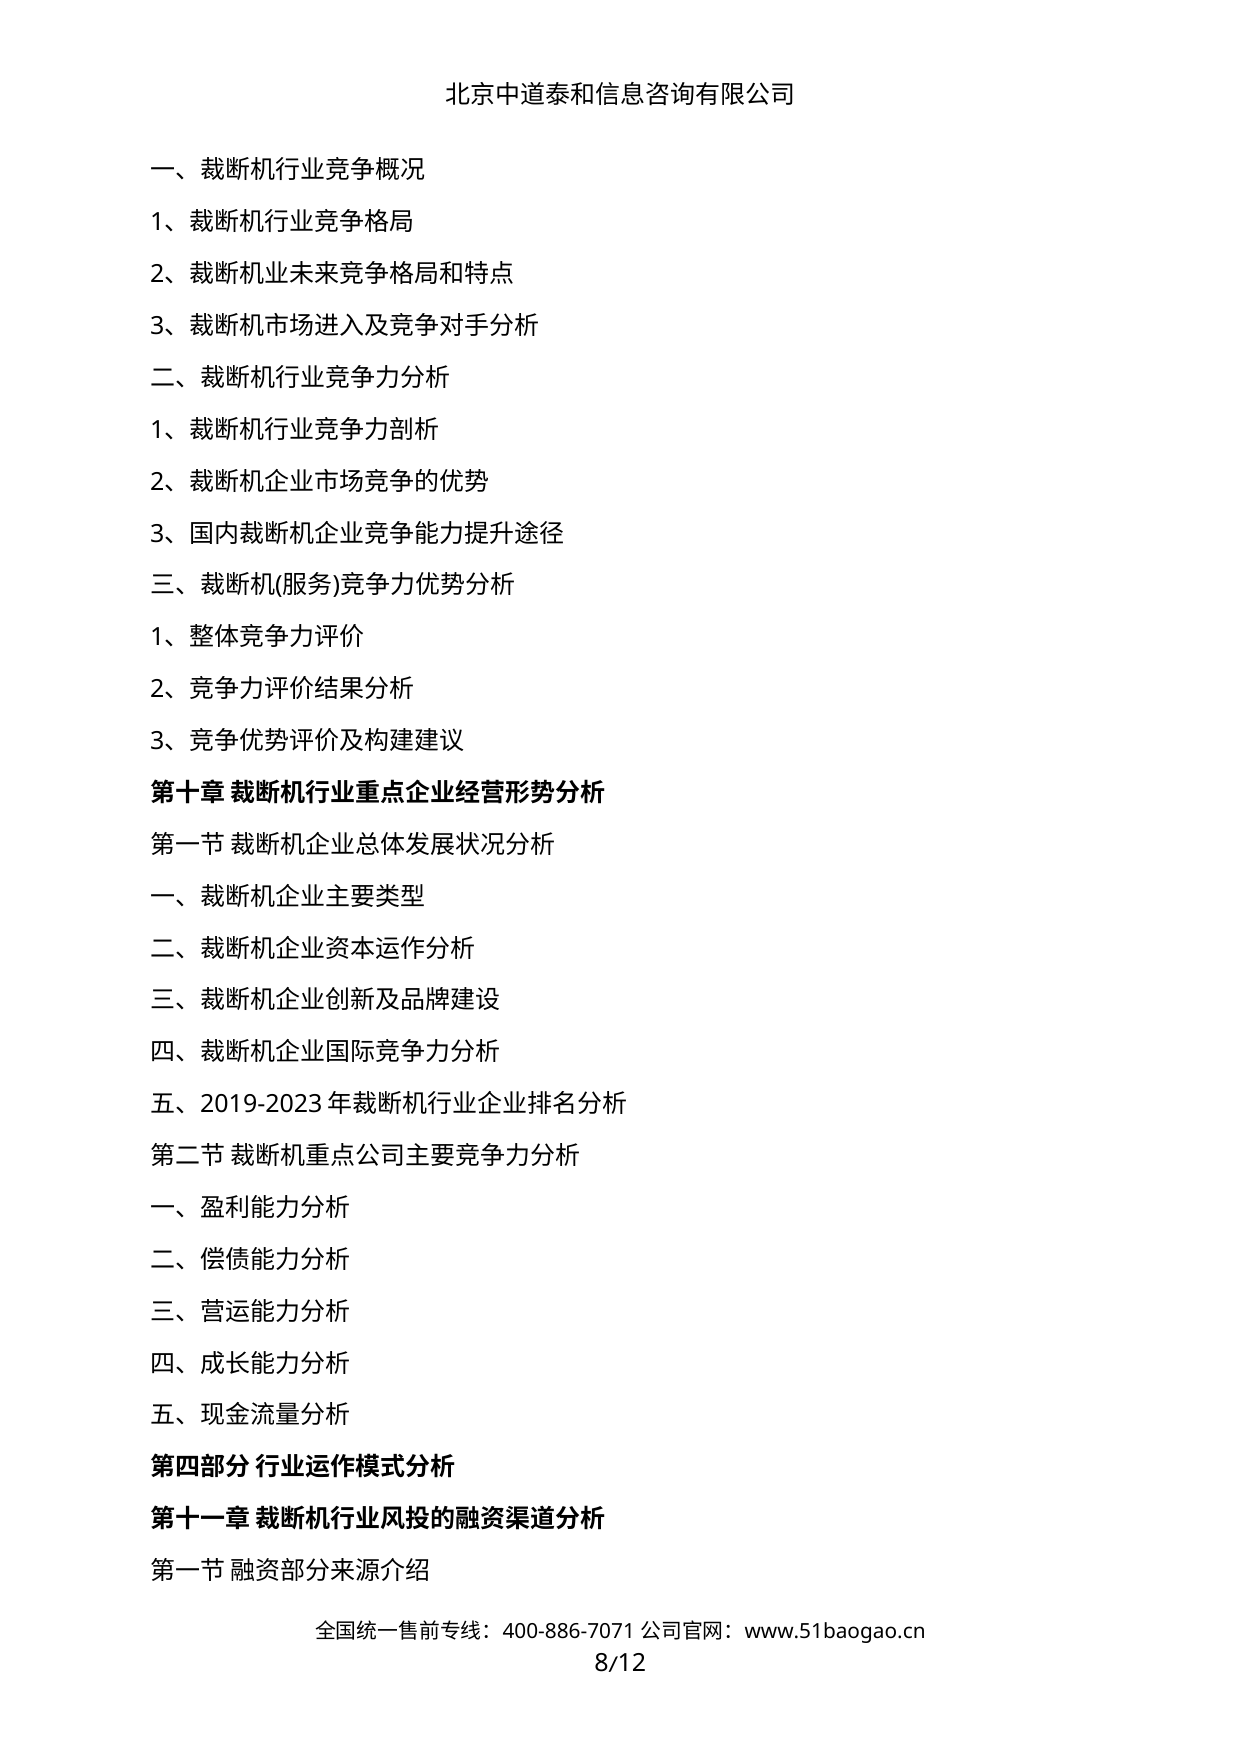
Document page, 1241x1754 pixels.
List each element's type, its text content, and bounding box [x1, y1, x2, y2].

text 2、裁断机业未来竞争格局和特点 [150, 254, 1090, 290]
text 一、盈利能力分析 [150, 1187, 1090, 1224]
text 一、裁断机企业主要类型 [150, 876, 1090, 912]
text 一、裁断机行业竞争概况 [150, 150, 1090, 186]
text 四、裁断机企业国际竞争力分析 [150, 1032, 1090, 1068]
text 1、裁断机行业竞争力剖析 [150, 409, 1090, 446]
text 3、竞争优势评价及构建建议 [150, 721, 1090, 757]
text 三、营运能力分析 [150, 1291, 1090, 1327]
text 3、裁断机市场进入及竞争对手分析 [150, 306, 1090, 342]
text 三、裁断机(服务)竞争力优势分析 [150, 565, 1090, 601]
text 2、裁断机企业市场竞争的优势 [150, 461, 1090, 497]
text 1、裁断机行业竞争格局 [150, 202, 1090, 238]
text 二、裁断机行业竞争力分析 [150, 357, 1090, 394]
text 三、裁断机企业创新及品牌建设 [150, 980, 1090, 1016]
text 二、裁断机企业资本运作分析 [150, 928, 1090, 964]
text 第二节 裁断机重点公司主要竞争力分析 [150, 1136, 1090, 1172]
text 四、成长能力分析 [150, 1343, 1090, 1379]
text 2、竞争力评价结果分析 [150, 669, 1090, 705]
text 第一节 融资部分来源介绍 [150, 1551, 1090, 1587]
text 第十章 裁断机行业重点企业经营形势分析 [150, 772, 1090, 809]
text 五、现金流量分析 [150, 1395, 1090, 1431]
text 第一节 裁断机企业总体发展状况分析 [150, 824, 1090, 861]
text 二、偿债能力分析 [150, 1239, 1090, 1276]
text 1、整体竞争力评价 [150, 617, 1090, 653]
text 五、2019-2023年裁断机行业企业排名分析 [150, 1084, 1090, 1120]
text 第十一章 裁断机行业风投的融资渠道分析 [150, 1499, 1090, 1535]
text 第四部分 行业运作模式分析 [150, 1447, 1090, 1483]
text 3、国内裁断机企业竞争能力提升途径 [150, 513, 1090, 549]
